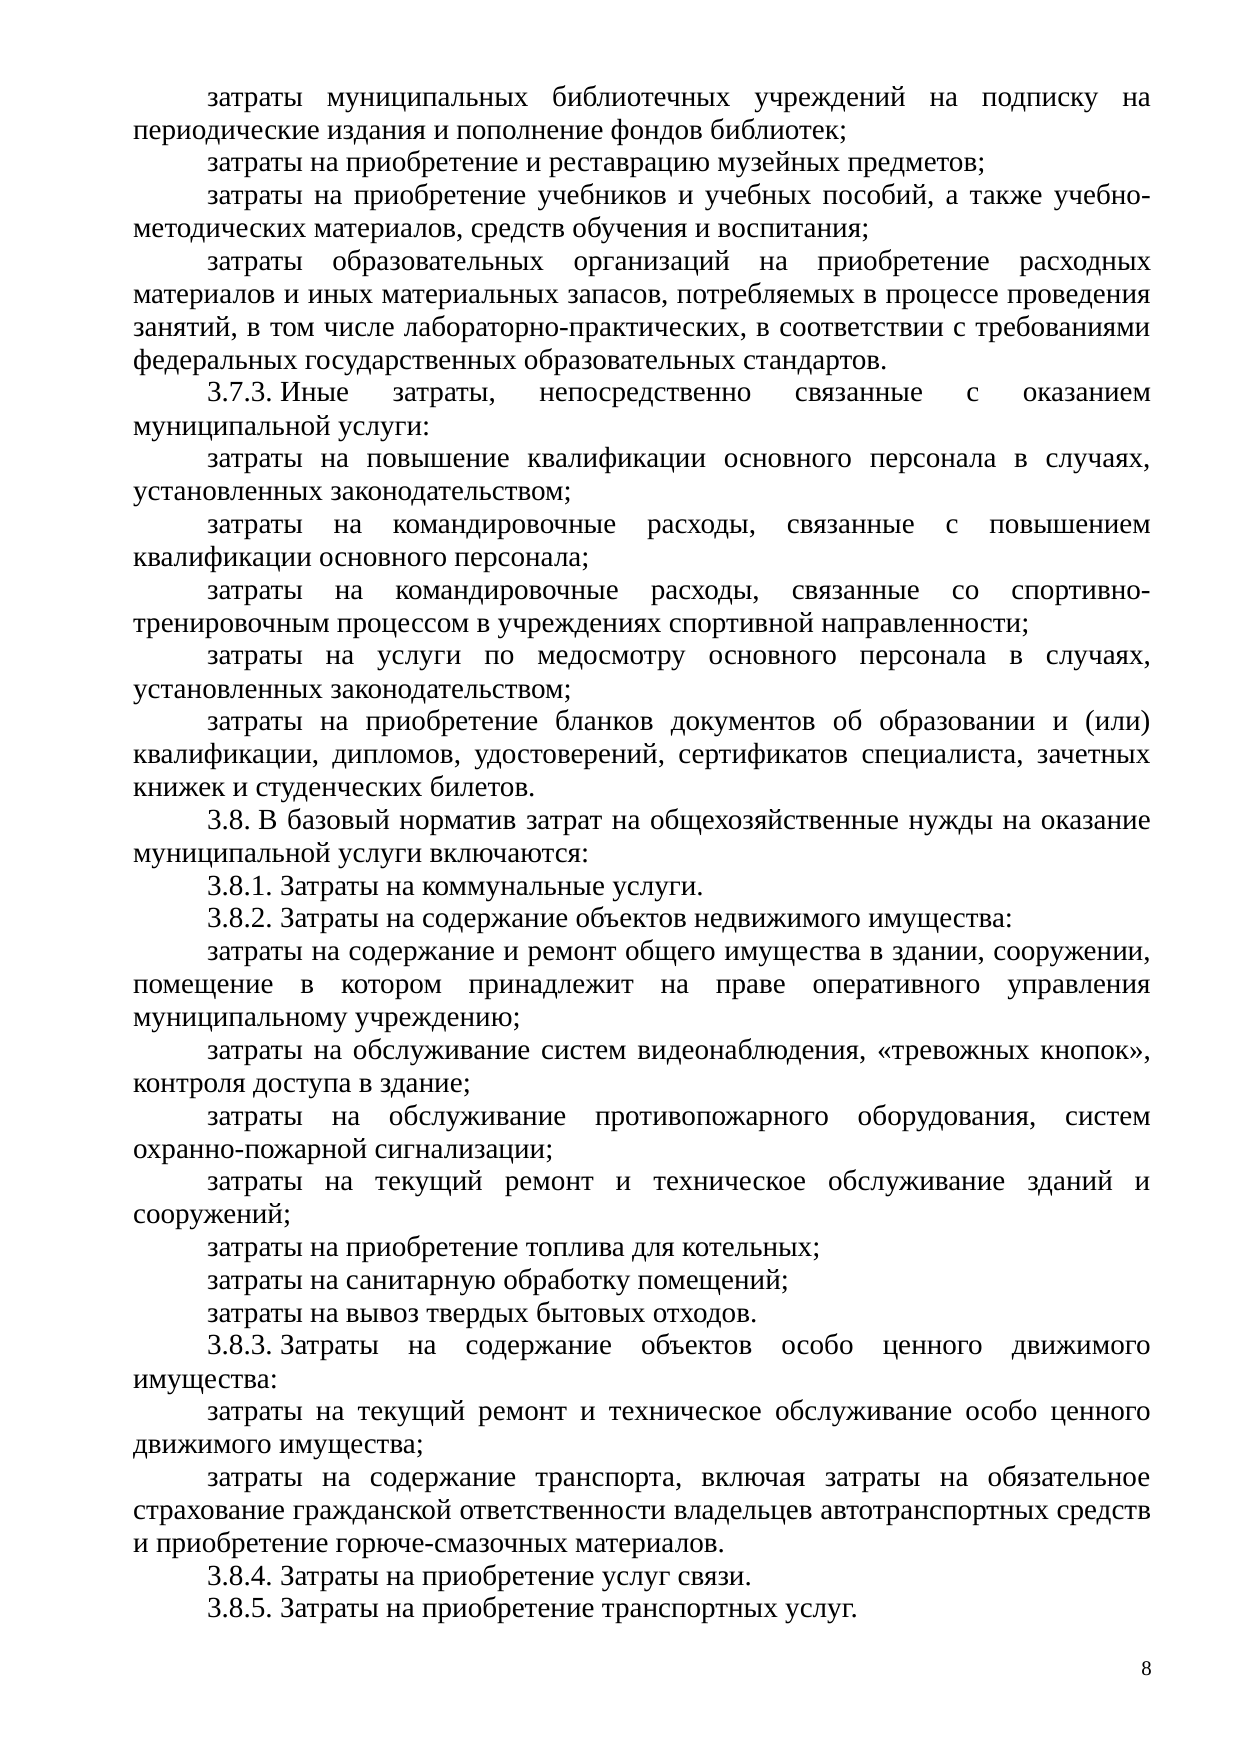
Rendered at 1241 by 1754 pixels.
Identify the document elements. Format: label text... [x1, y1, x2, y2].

text затраты на содержание и ремонт общего имущества в здании, сооружении, помещение в котором принадлежит на праве оперативного управления муниципальному учреждению; [133, 934, 1152, 1033]
text 3.8.5. Затраты на приобретение транспортных услуг. [133, 1591, 1152, 1624]
text затраты образовательных организаций на приобретение расходных материалов и иных материальных запасов, потребляемых в процессе проведения занятий, в том числе лабораторно-практических, в соответствии с требованиями федеральных государственных образовательных стандартов. [133, 244, 1152, 376]
text затраты на обслуживание систем видеонаблюдения, «тревожных кнопок», контроля доступа в здание; [133, 1033, 1152, 1099]
text затраты муниципальных библиотечных учреждений на подписку на периодические издания и пополнение фондов библиотек; [133, 80, 1152, 146]
text затраты на приобретение учебников и учебных пособий, а также учебно-методических материалов, средств обучения и воспитания; [133, 178, 1152, 244]
text затраты на приобретение топлива для котельных; [133, 1230, 1152, 1263]
text затраты на содержание транспорта, включая затраты на обязательное страхование гражданской ответственности владельцев автотранспортных средств и приобретение горюче-смазочных материалов. [133, 1460, 1152, 1559]
text 3.8.4. Затраты на приобретение услуг связи. [133, 1559, 1152, 1591]
text затраты на вывоз твердых бытовых отходов. [133, 1296, 1152, 1328]
text 3.8.2. Затраты на содержание объектов недвижимого имущества: [133, 901, 1152, 934]
text затраты на текущий ремонт и техническое обслуживание зданий и сооружений; [133, 1164, 1152, 1230]
text затраты на командировочные расходы, связанные с повышением квалификации основного персонала; [133, 507, 1152, 573]
text затраты на обслуживание противопожарного оборудования, систем охранно-пожарной сигнализации; [133, 1099, 1152, 1164]
text 3.7.3. Иные затраты, непосредственно связанные с оказанием муниципальной услуги: [133, 376, 1152, 441]
text затраты на санитарную обработку помещений; [133, 1263, 1152, 1296]
text 3.8. В базовый норматив затрат на общехозяйственные нужды на оказание муниципальной услуги включаются: [133, 803, 1152, 869]
text 3.8.1. Затраты на коммунальные услуги. [133, 869, 1152, 901]
text затраты на услуги по медосмотру основного персонала в случаях, установленных законодательством; [133, 638, 1152, 704]
text затраты на повышение квалификации основного персонала в случаях, установленных законодательством; [133, 441, 1152, 507]
text затраты на приобретение и реставрацию музейных предметов; [133, 146, 1152, 178]
text затраты на командировочные расходы, связанные со спортивно-тренировочным процессом в учреждениях спортивной направленности; [133, 573, 1152, 638]
text 3.8.3. Затраты на содержание объектов особо ценного движимого имущества: [133, 1328, 1152, 1394]
text затраты на текущий ремонт и техническое обслуживание особо ценного движимого имущества; [133, 1394, 1152, 1460]
text затраты на приобретение бланков документов об образовании и (или) квалификации, дипломов, удостоверений, сертификатов специалиста, зачетных книжек и студенческих билетов. [133, 704, 1152, 803]
